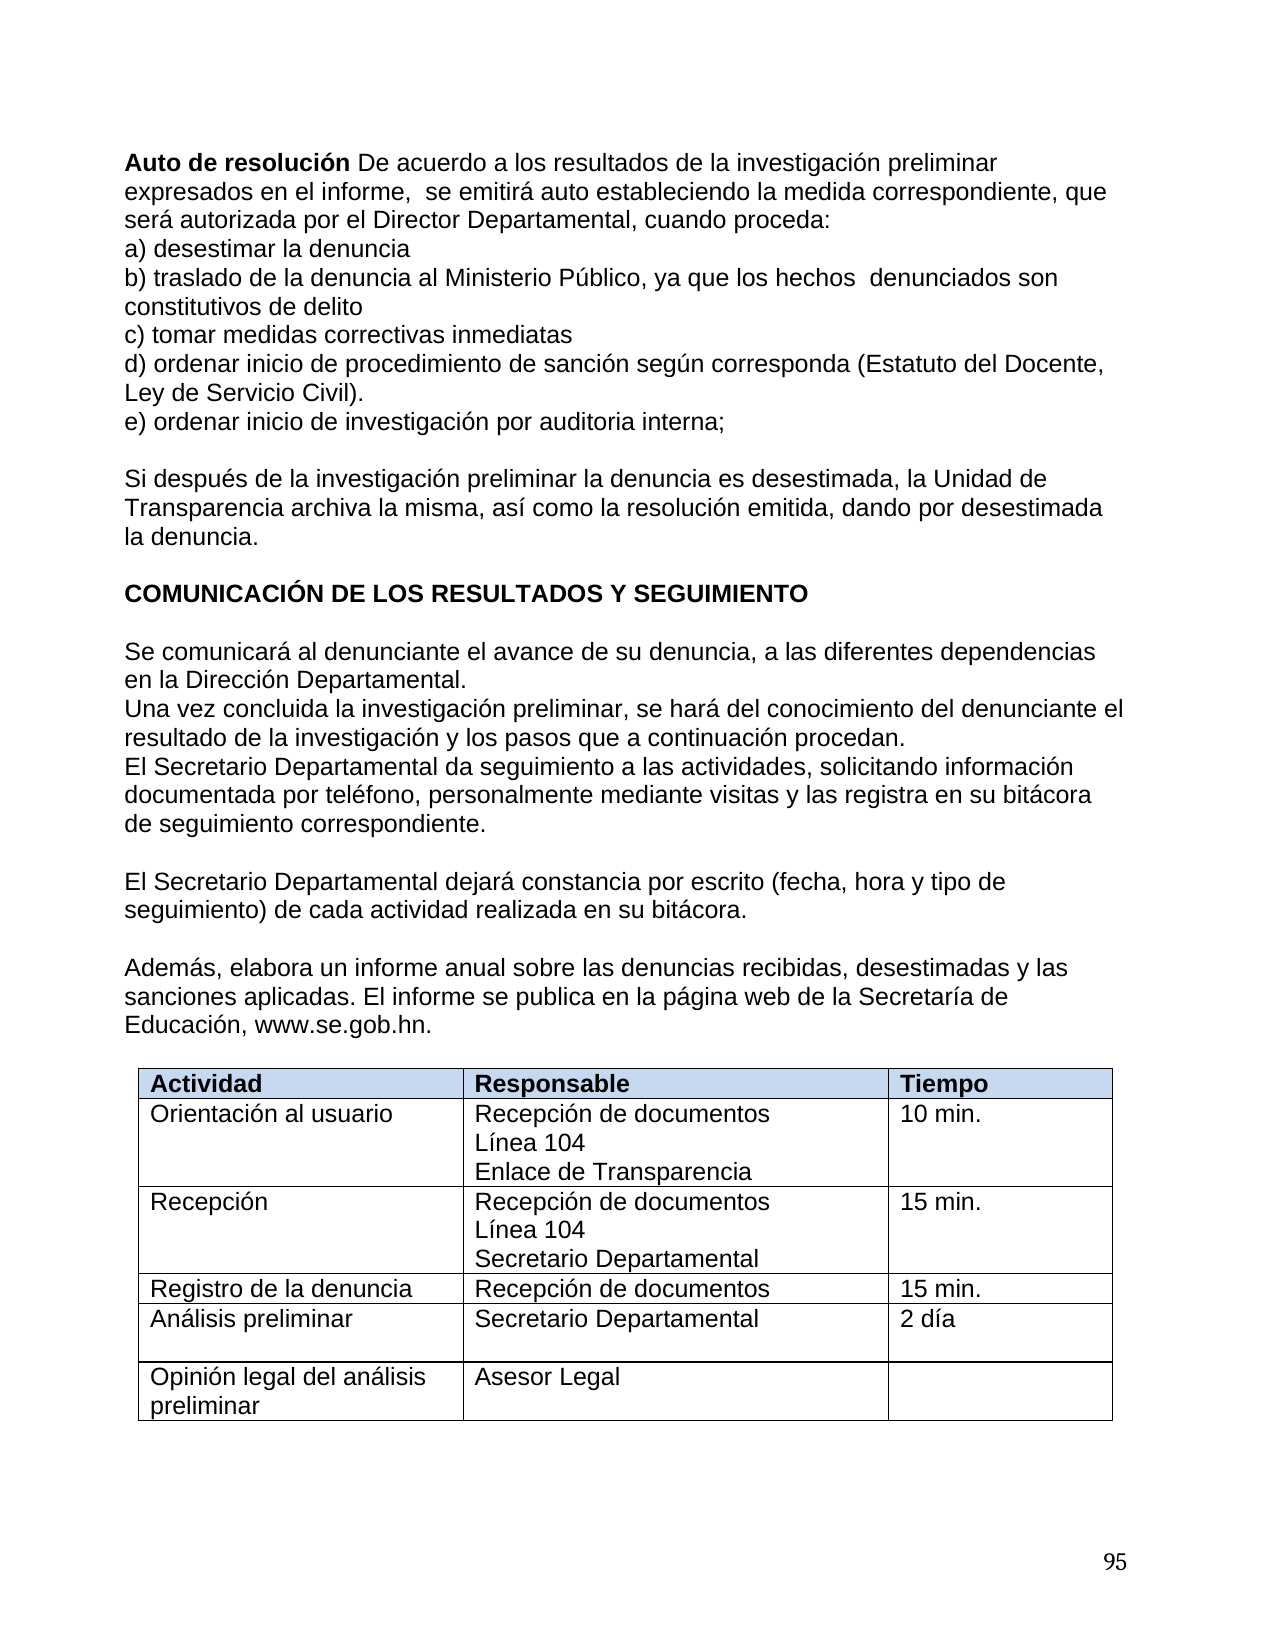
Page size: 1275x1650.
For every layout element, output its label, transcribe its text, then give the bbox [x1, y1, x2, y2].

table_cell [889, 1363, 1112, 1420]
table_cell Recepción de documentos Línea 104 Secretario Departamental [464, 1187, 888, 1273]
table_cell Recepción de documentos [464, 1274, 888, 1303]
text b) traslado de la denuncia al Ministerio Público, ya que los hechos denunciados son constitutivos de delito [124, 263, 1127, 320]
text Además, elabora un informe anual sobre las denuncias recibidas, desestimadas y las sanciones aplicadas. El informe se publica en la página web de la Secretaría de Educación, www.se.gob.hn. [124, 953, 1127, 1039]
table_cell Orientación al usuario [139, 1099, 463, 1186]
text d) ordenar inicio de procedimiento de sanción según corresponda (Estatuto del Docente, Ley de Servicio Civil). [124, 349, 1127, 406]
table_cell 15 min. [889, 1274, 1112, 1303]
table_cell Recepción de documentos Línea 104 Enlace de Transparencia [464, 1099, 888, 1186]
table_cell Asesor Legal [464, 1363, 888, 1420]
table_cell Recepción [139, 1187, 463, 1273]
text e) ordenar inicio de investigación por auditoria interna; [124, 406, 1127, 435]
table_cell Opinión legal del análisis preliminar [139, 1363, 463, 1420]
table_header Tiempo [889, 1069, 1112, 1098]
table_header Responsable [464, 1069, 888, 1098]
table_cell 10 min. [889, 1099, 1112, 1186]
table_cell Secretario Departamental [464, 1304, 888, 1361]
text Auto de resolución De acuerdo a los resultados de la investigación preliminar expresados en el informe, se emitirá auto estableciendo la medida correspondiente, que será autorizada por el Director Departamental, cuando proceda: [124, 148, 1127, 234]
table_cell 2 día [889, 1304, 1112, 1361]
text a) desestimar la denuncia [124, 234, 1127, 263]
table_header Actividad [139, 1069, 463, 1098]
text El Secretario Departamental dejará constancia por escrito (fecha, hora y tipo de seguimiento) de cada actividad realizada en su bitácora. [124, 866, 1127, 924]
table_cell Análisis preliminar [139, 1304, 463, 1361]
text COMUNICACIÓN DE LOS RESULTADOS Y SEGUIMIENTO [124, 579, 1127, 608]
table_cell Registro de la denuncia [139, 1274, 463, 1303]
table_cell 15 min. [889, 1187, 1112, 1273]
text Si después de la investigación preliminar la denuncia es desestimada, la Unidad de Transparencia archiva la misma, así como la resolución emitida, dando por desestimada la denuncia. [124, 464, 1127, 550]
text Se comunicará al denunciante el avance de su denuncia, a las diferentes dependencias en la Dirección Departamental. [124, 636, 1127, 694]
text c) tomar medidas correctivas inmediatas [124, 320, 1127, 349]
text El Secretario Departamental da seguimiento a las actividades, solicitando información documentada por teléfono, personalmente mediante visitas y las registra en su bitácora de seguimiento correspondiente. [124, 751, 1127, 838]
text Una vez concluida la investigación preliminar, se hará del conocimiento del denunciante el resultado de la investigación y los pasos que a continuación procedan. [124, 694, 1127, 751]
